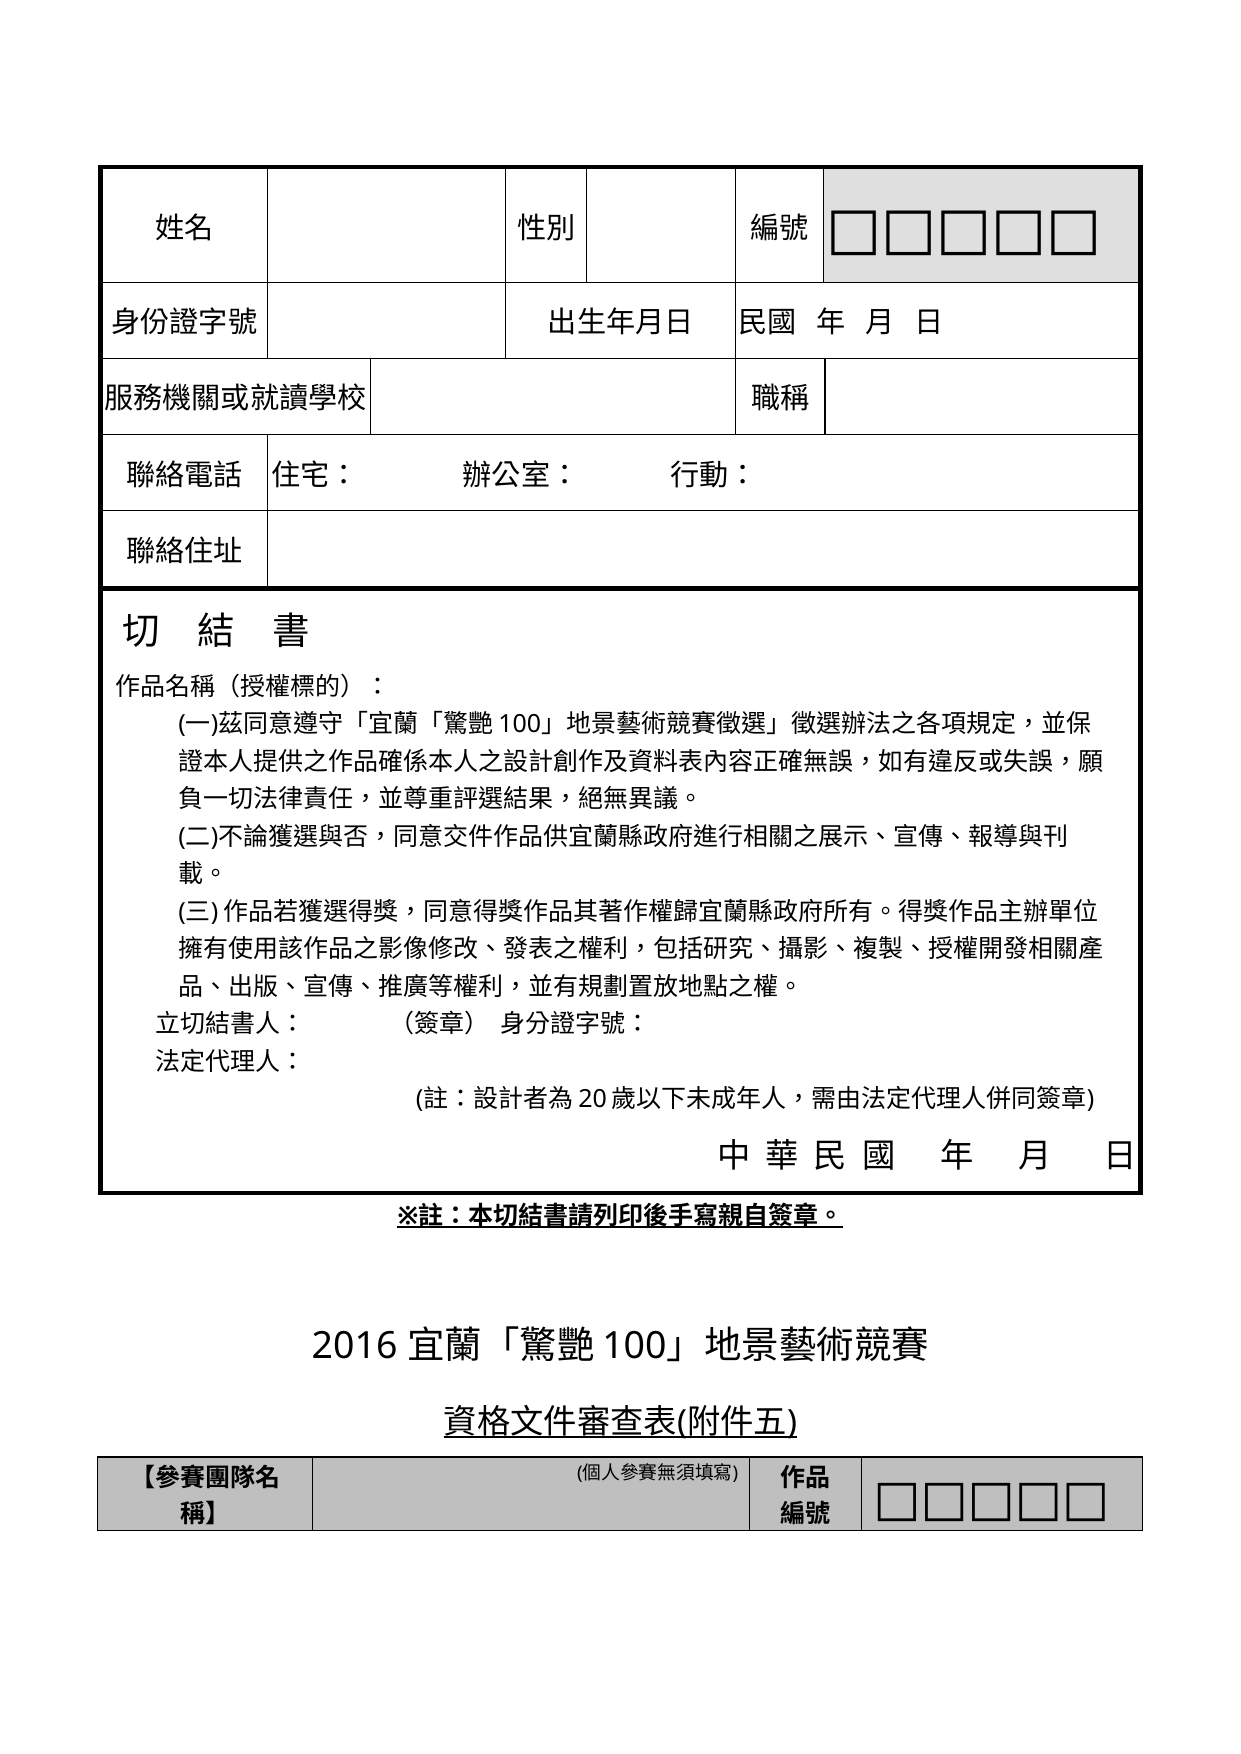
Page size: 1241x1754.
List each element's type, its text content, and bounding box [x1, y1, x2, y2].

table_cell 切 結 書 作品名稱（授權標的）： (一)茲同意遵守「宜蘭「驚艷100」地景藝術競賽徵選」徵選辦法之各項規定，並保證本人提供之作品確係本人之設計創作及資料表內容正確無誤，如有違反或失誤，願負一切法律責任，並尊重評選結果，絕無異議。 (二)不論獲選與否，同意交件作品供宜蘭縣政府進行相關之展示、宣傳、報導與刊載。 (三) 作品若獲選得獎，同意得獎作品其著作權歸宜蘭縣政府所有。得獎作品主辦單位擁有使用該作品之影像修改、發表之權利，包括研究、攝影、複製、授權開發相關產品、出版、宣傳、推廣等權利，並有規劃置放地點之權。 立切結書人： （簽章） 身分證字號： 法定代理人： (註：設計者為20歲以下未成年人，需由法定代理人併同簽章) 中 華 民 國 年 月 日 [103, 591, 1138, 1191]
table_cell 出生年月日 [506, 283, 735, 358]
table_header □□□□□ [862, 1458, 1142, 1530]
table_cell 身份證字號 [103, 283, 267, 358]
table_header 作品 編號 [750, 1458, 861, 1530]
table_cell [826, 359, 1138, 434]
table_cell 住宅： 辦公室： 行動： [268, 435, 1138, 510]
text 2016 宜蘭「驚艷100」地景藝術競賽 [112, 1306, 1128, 1381]
table_header (個人參賽無須填寫) [313, 1458, 749, 1530]
table_cell [268, 283, 505, 358]
table_header □□□□□ [824, 169, 1138, 282]
table_header [587, 169, 735, 282]
table_header 性別 [506, 169, 586, 282]
table_cell 民國 年 月 日 [736, 283, 1138, 358]
table_cell 聯絡住址 [103, 511, 267, 586]
table_cell 服務機關或就讀學校 [103, 359, 370, 434]
table_cell 聯絡電話 [103, 435, 267, 510]
table_header 編號 [736, 169, 823, 282]
table_cell 職稱 [736, 359, 824, 434]
table_cell [268, 511, 1138, 586]
text 資格文件審查表(附件五) [112, 1381, 1128, 1456]
text ※註：本切結書請列印後手寫親自簽章。 [112, 1195, 1128, 1231]
table_header 【參賽團隊名稱】 [98, 1458, 312, 1530]
table_header 姓名 [103, 169, 267, 282]
table_header [268, 169, 505, 282]
table_cell [371, 359, 735, 434]
